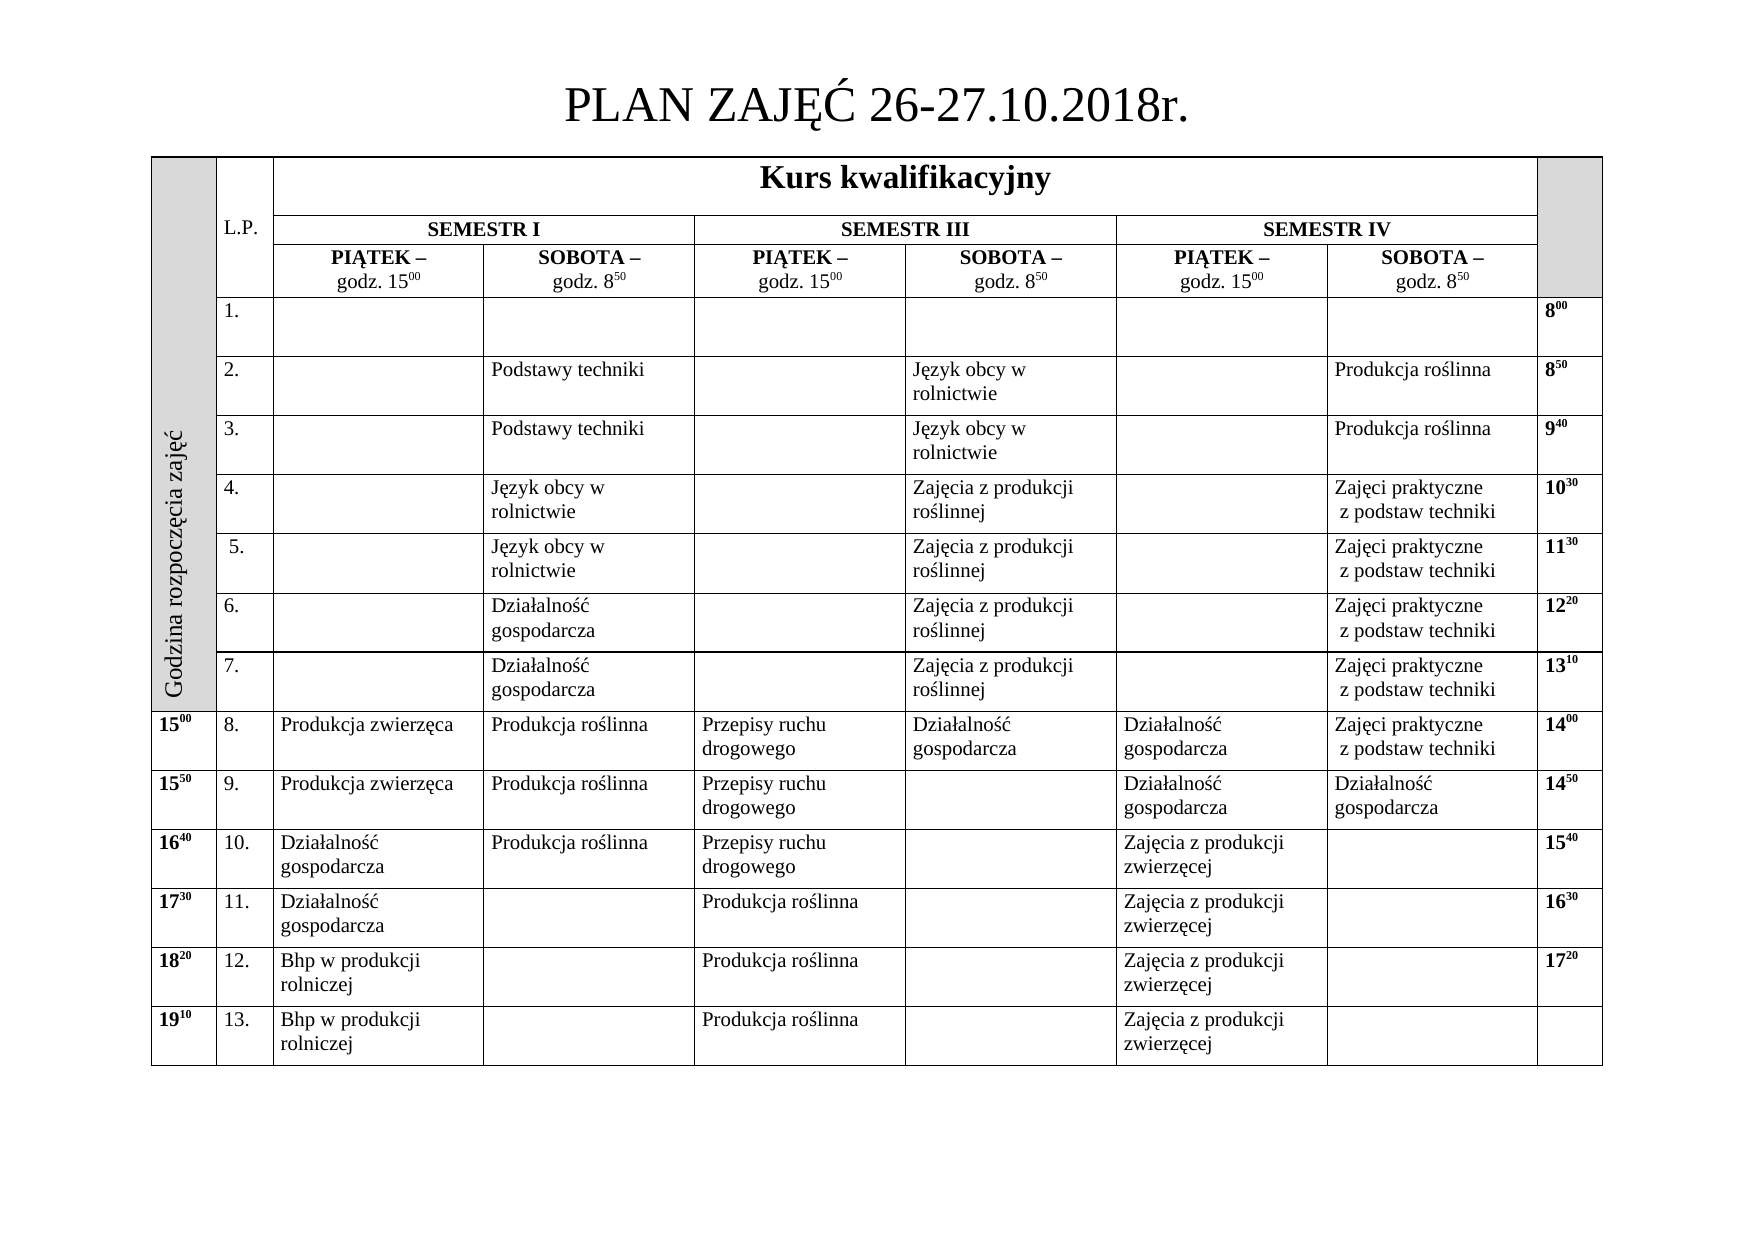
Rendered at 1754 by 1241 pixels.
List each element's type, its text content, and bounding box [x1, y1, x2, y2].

table_cell Działalność gospodarcza [484, 594, 694, 651]
table_cell Bhp w produkcji rolniczej [274, 948, 483, 1006]
table_cell 1500 [152, 712, 216, 769]
table_cell 10. [217, 830, 273, 888]
table_cell Produkcja roślinna [1328, 416, 1537, 474]
table_cell 1630 [1538, 889, 1602, 947]
table_cell Produkcja roślinna [1328, 357, 1537, 415]
table_cell [695, 298, 905, 356]
table_cell SEMESTR III [695, 216, 1116, 244]
table_header Kurs kwalifikacyjny [274, 158, 1537, 215]
table_cell 800 [1538, 298, 1602, 356]
table_cell Zajęcia z produkcji zwierzęcej [1117, 830, 1327, 888]
table_cell Zajęcia z produkcji roślinnej [906, 534, 1116, 592]
table_cell 1820 [152, 948, 216, 1006]
table_cell 1. [217, 298, 273, 356]
table_cell [1328, 298, 1537, 356]
table_cell Język obcy w rolnictwie [484, 534, 694, 592]
table_cell Działalność gospodarcza [1117, 712, 1327, 769]
table_cell Zajęci praktyczne z podstaw techniki [1328, 534, 1537, 592]
table_cell Przepisy ruchu drogowego [695, 712, 905, 769]
table_cell [274, 475, 483, 533]
table_cell [1538, 1007, 1602, 1065]
table_cell [1117, 475, 1327, 533]
table_cell [274, 416, 483, 474]
table_cell 6. [217, 594, 273, 651]
table_cell Działalność gospodarcza [484, 653, 694, 711]
table_cell 1550 [152, 771, 216, 829]
table_cell [484, 1007, 694, 1065]
table_cell SEMESTR IV [1117, 216, 1537, 244]
table_cell 1720 [1538, 948, 1602, 1006]
table_cell 2. [217, 357, 273, 415]
table_cell Produkcja zwierzęca [274, 771, 483, 829]
table_cell PIĄTEK – godz. 1500 [274, 245, 483, 297]
table_cell [1117, 594, 1327, 651]
table_cell Produkcja zwierzęca [274, 712, 483, 769]
table_cell [274, 298, 483, 356]
table_cell [1328, 1007, 1537, 1065]
table_cell Zajęcia z produkcji zwierzęcej [1117, 889, 1327, 947]
table_cell [695, 594, 905, 651]
table_cell 1730 [152, 889, 216, 947]
table_header [1538, 158, 1602, 215]
table_cell Zajęcia z produkcji zwierzęcej [1117, 1007, 1327, 1065]
table_cell Przepisy ruchu drogowego [695, 830, 905, 888]
table_cell Produkcja roślinna [484, 771, 694, 829]
table_cell 7. [217, 653, 273, 711]
table_cell [1117, 298, 1327, 356]
table_cell [695, 416, 905, 474]
table_cell Działalność gospodarcza [274, 830, 483, 888]
table_cell SOBOTA – godz. 850 [1328, 245, 1537, 297]
table_cell 1400 [1538, 712, 1602, 769]
table_cell 13. [217, 1007, 273, 1065]
table_cell Zajęci praktyczne z podstaw techniki [1328, 653, 1537, 711]
table_cell Zajęcia z produkcji roślinnej [906, 475, 1116, 533]
table_header Godzina rozpoczęcia zajęć [152, 158, 216, 711]
table_cell [695, 534, 905, 592]
table_cell 1220 [1538, 594, 1602, 651]
table_cell 1450 [1538, 771, 1602, 829]
table_cell Działalność gospodarcza [1328, 771, 1537, 829]
table_cell Zajęcia z produkcji zwierzęcej [1117, 948, 1327, 1006]
table_cell [484, 298, 694, 356]
table_header L.P. [217, 158, 273, 297]
text PLAN ZAJĘĆ 26-27.10.2018r. [75, 75, 1679, 132]
table_cell Przepisy ruchu drogowego [695, 771, 905, 829]
table_cell Produkcja roślinna [695, 1007, 905, 1065]
table_cell [1328, 830, 1537, 888]
table_cell 850 [1538, 357, 1602, 415]
table_cell Produkcja roślinna [695, 948, 905, 1006]
table_cell 8. [217, 712, 273, 769]
table_cell 1030 [1538, 475, 1602, 533]
table_cell [1538, 244, 1602, 297]
table_cell SOBOTA – godz. 850 [484, 245, 694, 297]
table_cell [906, 771, 1116, 829]
table_cell [274, 534, 483, 592]
table_cell Produkcja roślinna [484, 712, 694, 769]
table_cell Zajęcia z produkcji roślinnej [906, 653, 1116, 711]
table_cell [695, 475, 905, 533]
table_cell 940 [1538, 416, 1602, 474]
table_cell 9. [217, 771, 273, 829]
table_cell Produkcja roślinna [695, 889, 905, 947]
table_cell 1910 [152, 1007, 216, 1065]
table_cell PIĄTEK – godz. 1500 [1117, 245, 1327, 297]
table_cell [1117, 653, 1327, 711]
table_cell Produkcja roślinna [484, 830, 694, 888]
table_cell [906, 830, 1116, 888]
table_cell [274, 594, 483, 651]
table_cell [906, 298, 1116, 356]
table_cell Działalność gospodarcza [274, 889, 483, 947]
table_cell [695, 653, 905, 711]
table_cell 1640 [152, 830, 216, 888]
table_cell [906, 948, 1116, 1006]
table_cell [484, 948, 694, 1006]
table_cell 3. [217, 416, 273, 474]
table_cell 11. [217, 889, 273, 947]
table_cell Zajęci praktyczne z podstaw techniki [1328, 712, 1537, 769]
table_cell [274, 653, 483, 711]
table_cell Bhp w produkcji rolniczej [274, 1007, 483, 1065]
table_cell 1130 [1538, 534, 1602, 592]
table_cell [906, 1007, 1116, 1065]
table_cell 12. [217, 948, 273, 1006]
table_cell Język obcy w rolnictwie [906, 416, 1116, 474]
table_cell Język obcy w rolnictwie [906, 357, 1116, 415]
table_cell Język obcy w rolnictwie [484, 475, 694, 533]
table_cell Zajęcia z produkcji roślinnej [906, 594, 1116, 651]
table_cell Podstawy techniki [484, 416, 694, 474]
table_cell [1117, 416, 1327, 474]
table_cell Działalność gospodarcza [906, 712, 1116, 769]
table_cell 1540 [1538, 830, 1602, 888]
table_cell [1117, 357, 1327, 415]
table_cell Działalność gospodarcza [1117, 771, 1327, 829]
table_cell [1328, 948, 1537, 1006]
table_cell [906, 889, 1116, 947]
table_cell 5. [217, 534, 273, 592]
table_cell [1117, 534, 1327, 592]
table_cell [274, 357, 483, 415]
table_cell [1328, 889, 1537, 947]
table_cell SEMESTR I [274, 216, 694, 244]
table_cell [1538, 215, 1602, 244]
table_cell 4. [217, 475, 273, 533]
table_cell Zajęci praktyczne z podstaw techniki [1328, 475, 1537, 533]
table_cell [484, 889, 694, 947]
table_cell PIĄTEK – godz. 1500 [695, 245, 905, 297]
table_cell [695, 357, 905, 415]
table_cell 1310 [1538, 653, 1602, 711]
table_cell Zajęci praktyczne z podstaw techniki [1328, 594, 1537, 651]
table_cell Podstawy techniki [484, 357, 694, 415]
table_cell SOBOTA – godz. 850 [906, 245, 1116, 297]
